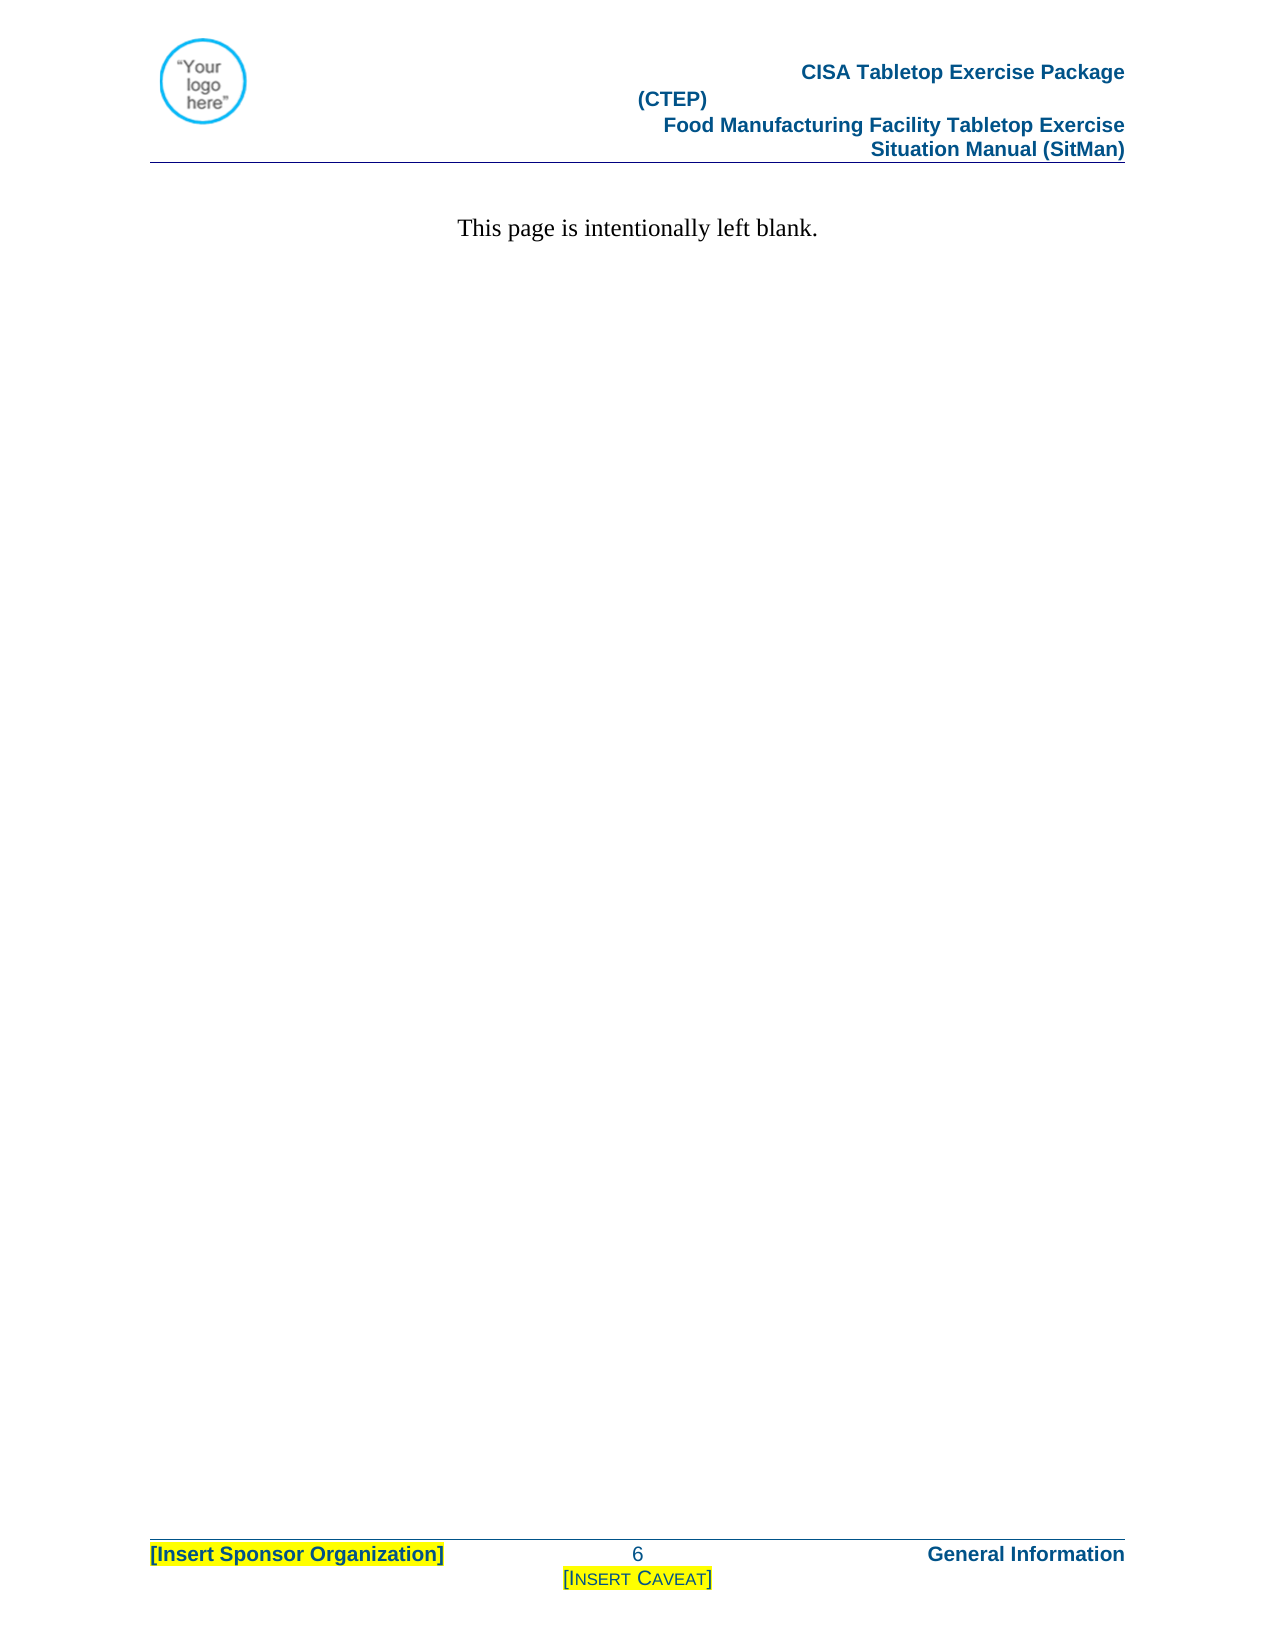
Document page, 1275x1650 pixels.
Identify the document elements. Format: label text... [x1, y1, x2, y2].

picture [159, 38, 201, 79]
picture [163, 42, 243, 121]
text This page is intentionally left blank. [150, 213, 1125, 242]
picture [159, 38, 255, 126]
